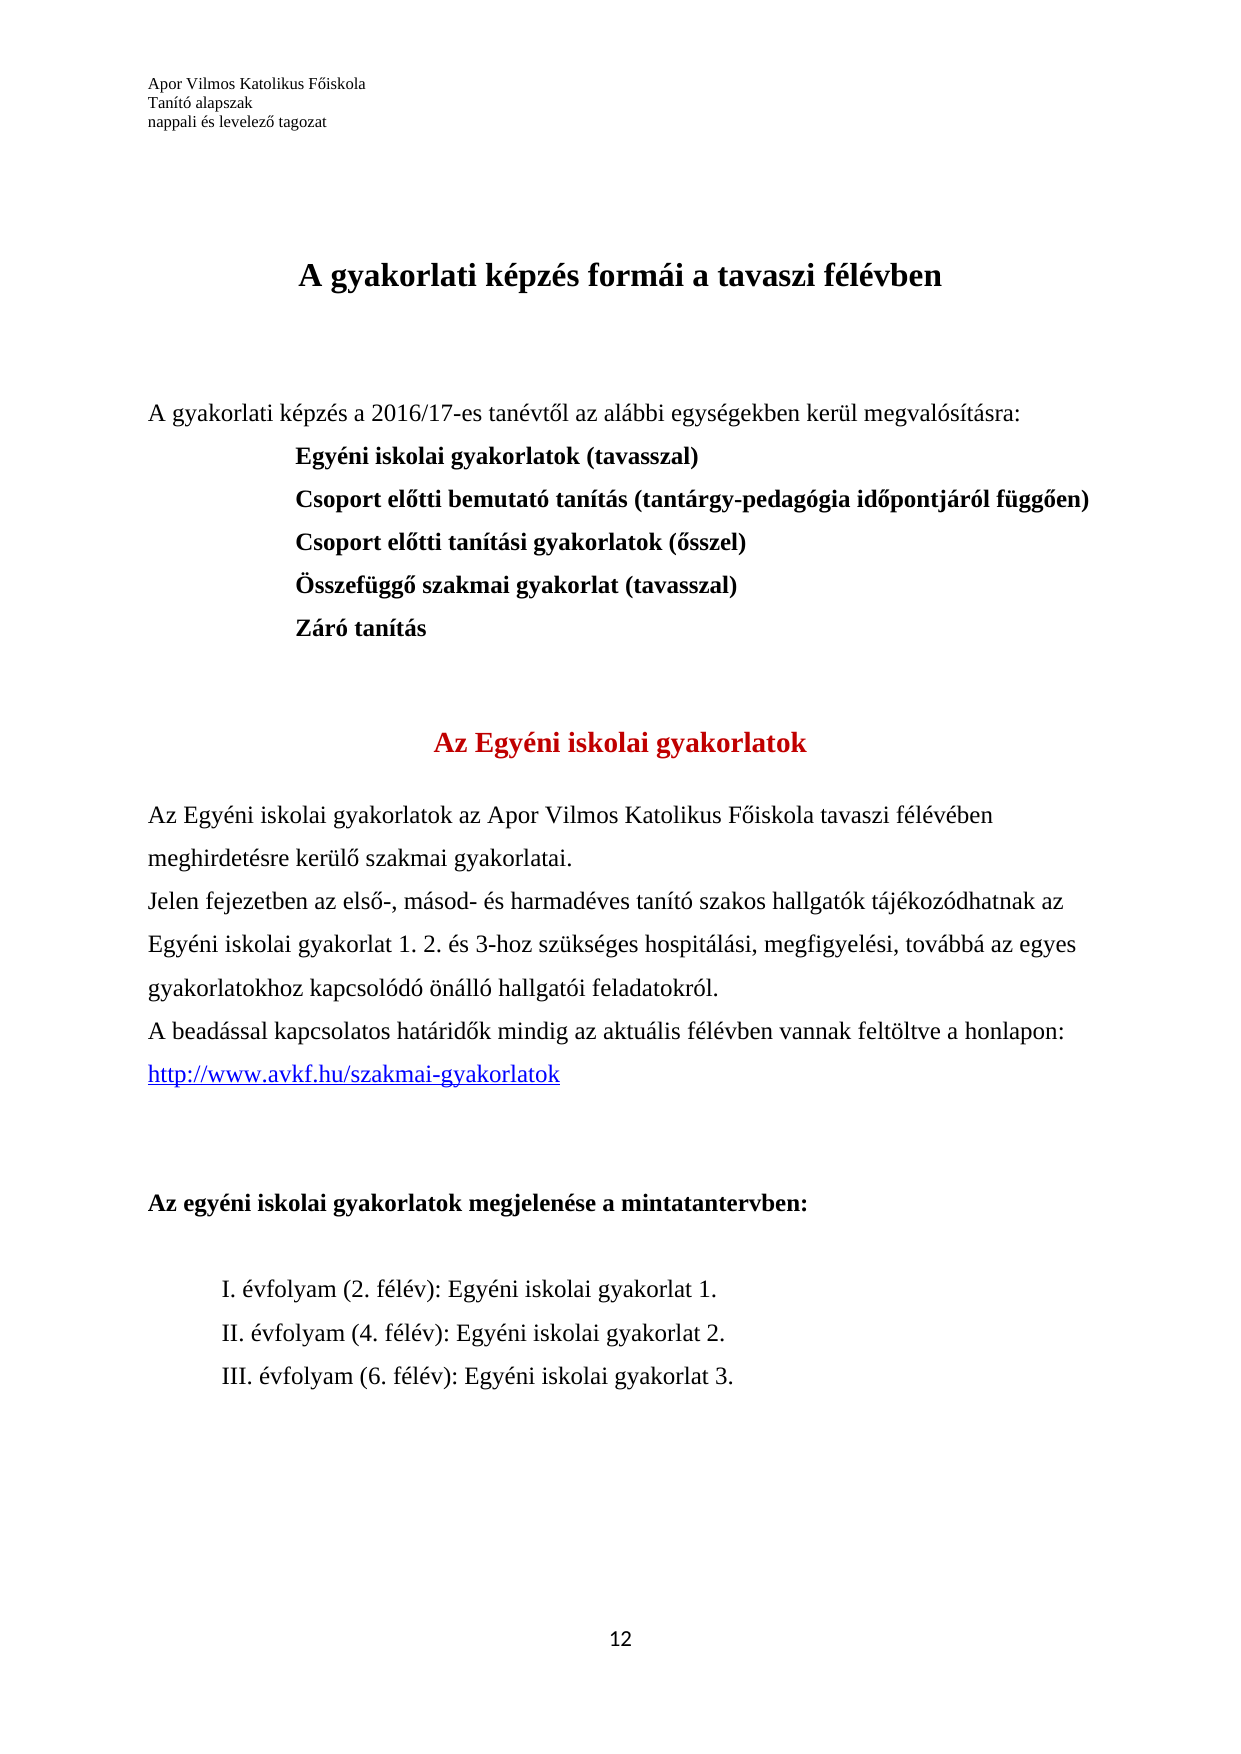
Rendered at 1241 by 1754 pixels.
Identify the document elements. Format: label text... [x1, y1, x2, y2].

text Az Egyéni iskolai gyakorlatok az Apor Vilmos Katolikus Főiskola tavaszi félévében meghirdetésre kerülő szakmai gyakorlatai. [148, 800, 1093, 872]
text Összefüggő szakmai gyakorlat (tavasszal) [295, 570, 1093, 599]
text A gyakorlati képzés a 2016/17-es tanévtől az alábbi egységekben kerül megvalósításra: [148, 398, 1093, 427]
text Záró tanítás [295, 613, 1093, 642]
text Egyéni iskolai gyakorlatok (tavasszal) [295, 441, 1093, 470]
text II. évfolyam (4. félév): Egyéni iskolai gyakorlat 2. [221, 1318, 1093, 1346]
text Csoport előtti tanítási gyakorlatok (ősszel) [295, 527, 1093, 556]
text Az egyéni iskolai gyakorlatok megjelenése a mintatantervben: [148, 1188, 1093, 1217]
text Csoport előtti bemutató tanítás (tantárgy-pedagógia időpontjáról függően) [295, 484, 1093, 513]
text I. évfolyam (2. félév): Egyéni iskolai gyakorlat 1. [221, 1274, 1093, 1303]
text A beadással kapcsolatos határidők mindig az aktuális félévben vannak feltöltve a honlapon: http://www.avkf.hu/szakmai-gyakorlatok [148, 1016, 1093, 1088]
subtitle Az Egyéni iskolai gyakorlatok [148, 725, 1093, 758]
text Jelen fejezetben az első-, másod- és harmadéves tanító szakos hallgatók tájékozódhatnak az Egyéni iskolai gyakorlat 1. 2. és 3-hoz szükséges hospitálási, megfigyelési, továbbá az egyes gyakorlatokhoz kapcsolódó önálló hallgatói feladatokról. [148, 886, 1093, 1001]
text III. évfolyam (6. félév): Egyéni iskolai gyakorlat 3. [221, 1361, 1093, 1389]
subtitle A gyakorlati képzés formái a tavaszi félévben [148, 255, 1093, 293]
